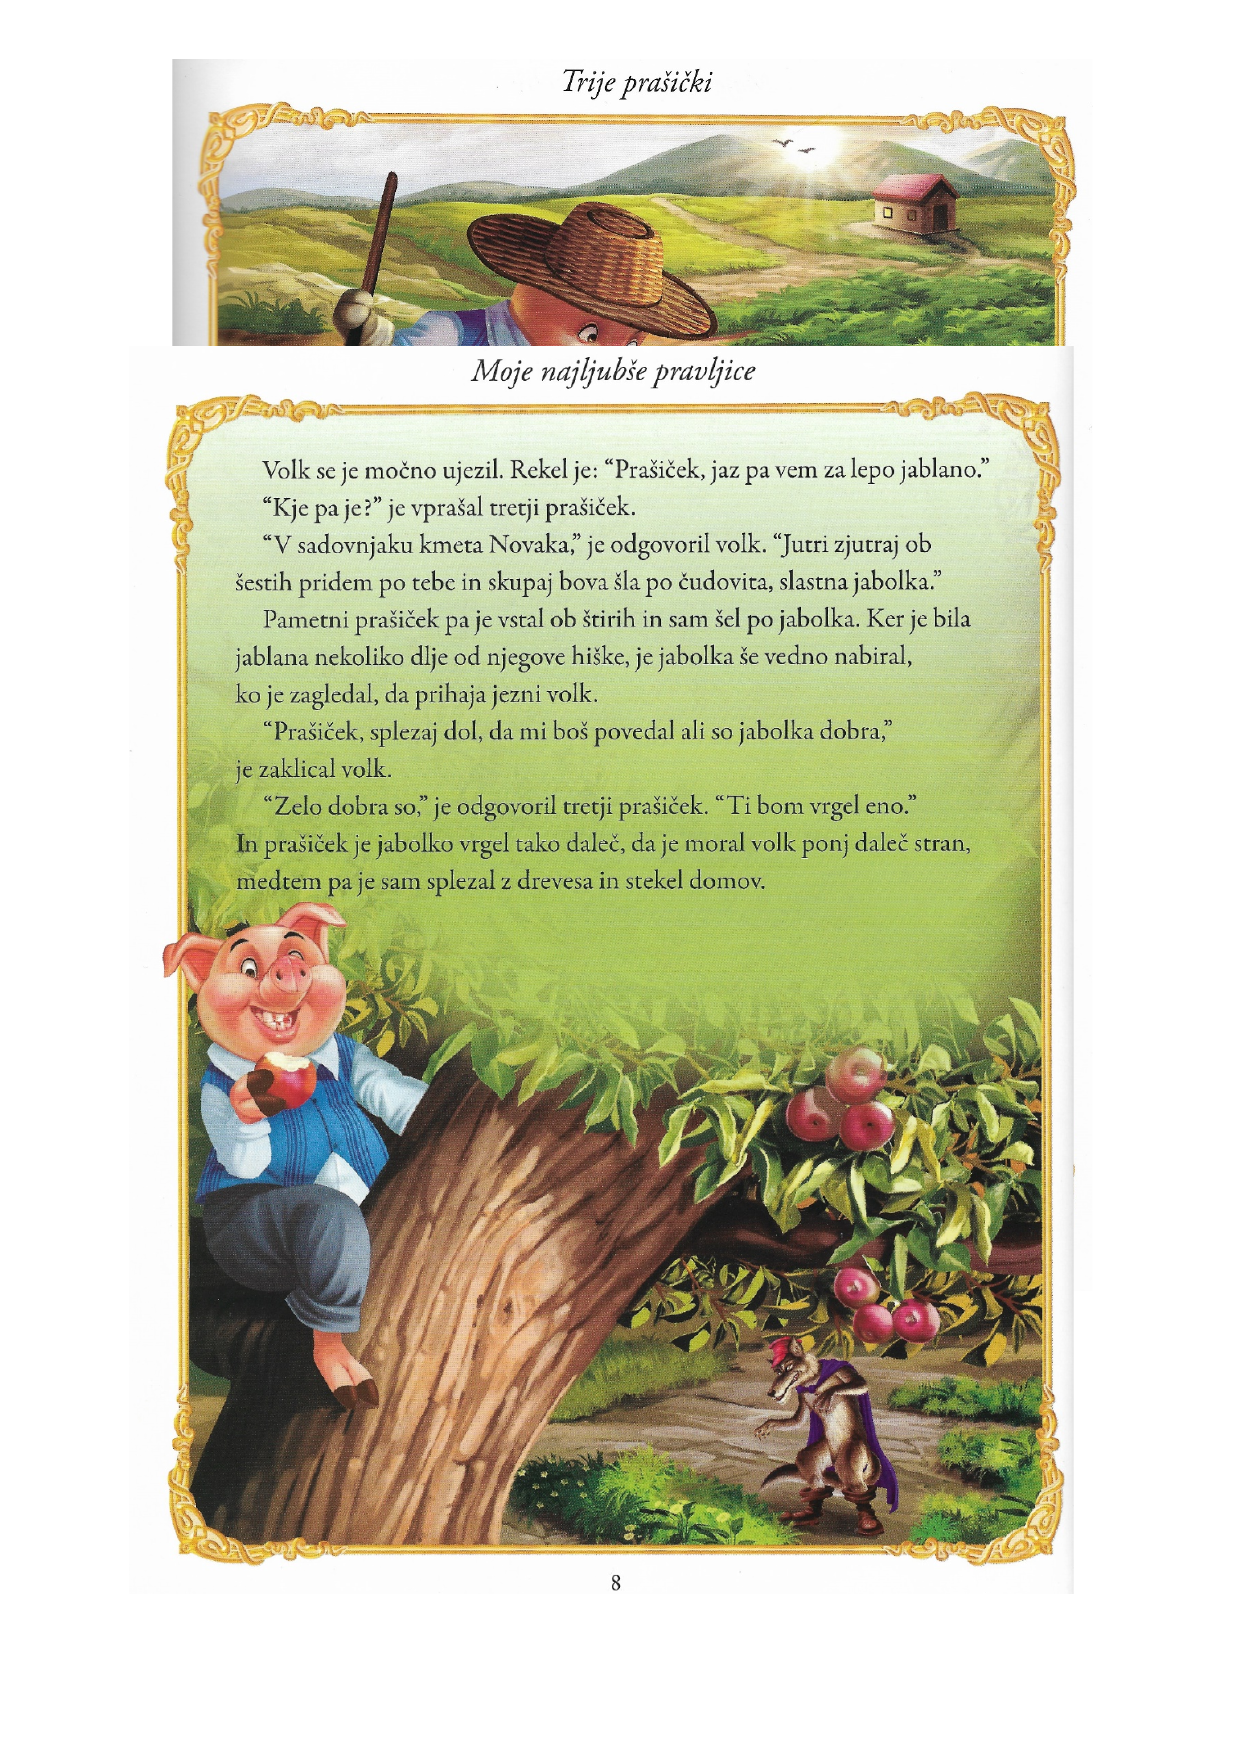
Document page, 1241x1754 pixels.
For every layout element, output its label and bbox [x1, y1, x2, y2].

picture [128, 59, 1093, 1594]
